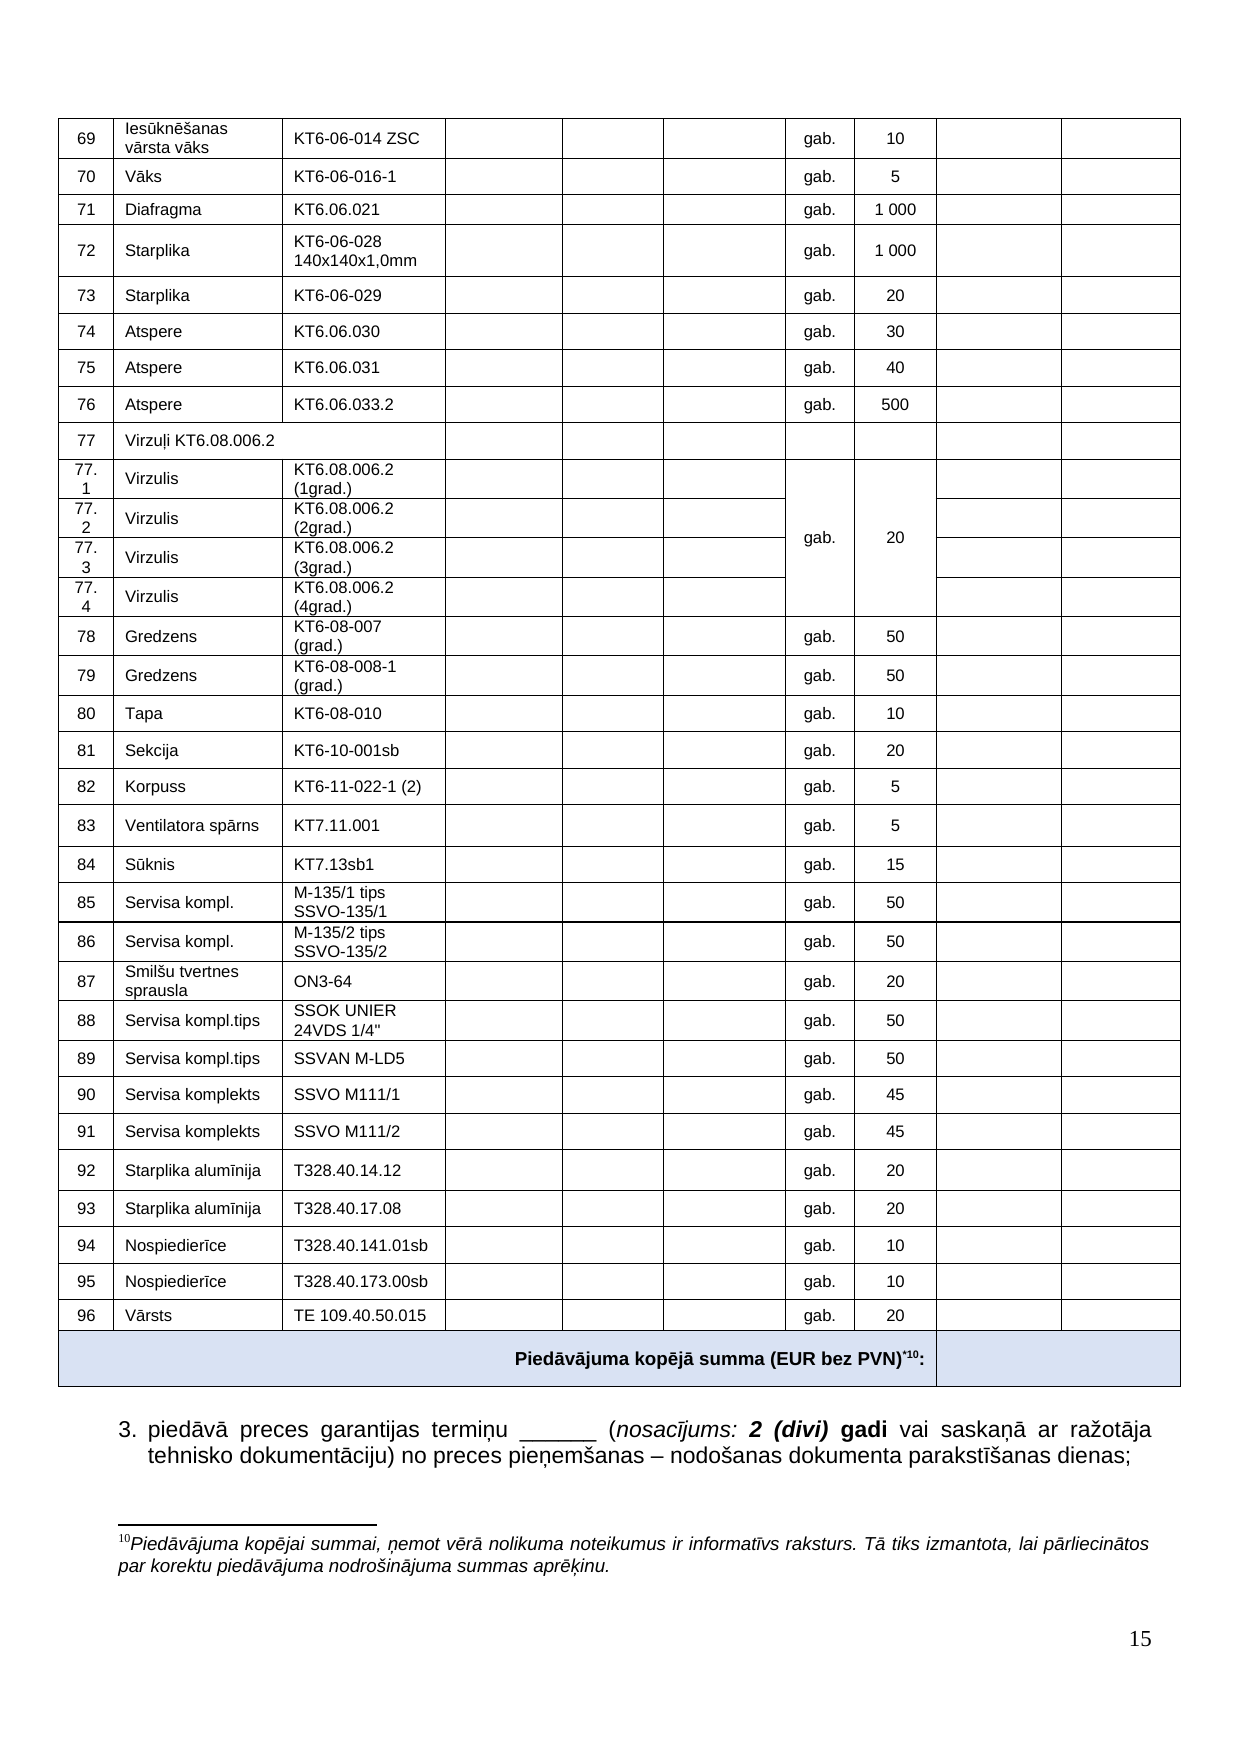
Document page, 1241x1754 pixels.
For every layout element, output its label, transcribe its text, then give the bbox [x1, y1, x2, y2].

table_cell 70 [59, 159, 113, 194]
table_cell 5 [855, 159, 936, 194]
table_cell [446, 538, 562, 577]
table_cell [937, 805, 1061, 846]
table_cell 50 [855, 1041, 936, 1076]
table_cell [937, 923, 1061, 961]
table_cell Nospiedierīce [114, 1227, 282, 1263]
table_cell Servisa kompl.tips [114, 1001, 282, 1039]
table_cell 77.2 [59, 499, 113, 537]
table_cell gab. [786, 1077, 854, 1112]
table_cell 87 [59, 962, 113, 1000]
table_cell [563, 696, 663, 731]
table_cell [1062, 499, 1180, 537]
table_cell KT6-08-008-1 (grad.) [283, 656, 445, 695]
table_cell [937, 1331, 1180, 1386]
table_cell 90 [59, 1077, 113, 1112]
table_cell [446, 225, 562, 276]
table_cell Virzuļi KT6.08.006.2 [114, 423, 445, 458]
table_cell [446, 387, 562, 422]
table_cell [563, 277, 663, 313]
table_cell ON3-64 [283, 962, 445, 1000]
table_cell [664, 696, 785, 731]
table_cell gab. [786, 1001, 854, 1039]
table_cell [937, 387, 1061, 422]
table_cell gab. [786, 962, 854, 1000]
table_cell M-135/1 tips SSVO-135/1 [283, 883, 445, 921]
table_cell [937, 119, 1061, 157]
table_cell [1062, 923, 1180, 961]
table_cell gab. [786, 119, 854, 157]
table_cell [664, 847, 785, 882]
table_cell 79 [59, 656, 113, 695]
table_cell [1062, 1077, 1180, 1112]
table_cell [563, 387, 663, 422]
table_cell [664, 159, 785, 194]
table_cell [937, 883, 1061, 921]
table_cell 20 [855, 732, 936, 768]
table_cell [664, 1150, 785, 1190]
table_cell [563, 1264, 663, 1299]
table_cell 10 [855, 119, 936, 157]
table_cell 95 [59, 1264, 113, 1299]
table_cell [446, 696, 562, 731]
table_cell TE 109.40.50.015 [283, 1300, 445, 1330]
table_cell [664, 883, 785, 921]
table_cell Piedāvājuma kopējā summa (EUR bez PVN)*: [59, 1331, 936, 1386]
table_cell [446, 1114, 562, 1149]
table_cell Tapa [114, 696, 282, 731]
table_cell Servisa kompl. [114, 923, 282, 961]
table_cell [563, 1300, 663, 1330]
table_cell [446, 1300, 562, 1330]
table_cell [1062, 769, 1180, 804]
table_cell [1062, 225, 1180, 276]
table_cell [446, 159, 562, 194]
table_cell [563, 769, 663, 804]
table_cell [446, 195, 562, 224]
table_cell [563, 962, 663, 1000]
table_cell [563, 538, 663, 577]
table_cell [937, 1041, 1061, 1076]
table_cell [664, 195, 785, 224]
table_cell KT6.06.021 [283, 195, 445, 224]
table_cell [1062, 277, 1180, 313]
table_cell Virzulis [114, 538, 282, 577]
table_cell [937, 962, 1061, 1000]
table_cell [446, 277, 562, 313]
table_cell [1062, 423, 1180, 458]
table_cell 69 [59, 119, 113, 157]
table_cell [664, 387, 785, 422]
table_cell gab. [786, 923, 854, 961]
table_cell 83 [59, 805, 113, 846]
table_cell gab. [786, 805, 854, 846]
table_cell [664, 578, 785, 616]
table_cell [446, 1041, 562, 1076]
table_cell [446, 962, 562, 1000]
table_cell [1062, 656, 1180, 695]
table_cell [446, 883, 562, 921]
table_cell KT6.08.006.2 (4grad.) [283, 578, 445, 616]
table_cell KT7.13sb1 [283, 847, 445, 882]
table_cell [1062, 578, 1180, 616]
table_cell Smilšu tvertnes sprausla [114, 962, 282, 1000]
table_cell [937, 656, 1061, 695]
table_cell [563, 119, 663, 157]
table_cell [563, 159, 663, 194]
table_cell Sūknis [114, 847, 282, 882]
table_cell 50 [855, 1001, 936, 1039]
table_cell 50 [855, 883, 936, 921]
table_cell 20 [855, 277, 936, 313]
table_cell [664, 805, 785, 846]
table_cell [1062, 732, 1180, 768]
table_cell [563, 1077, 663, 1112]
table_cell [664, 1114, 785, 1149]
table_cell [664, 656, 785, 695]
table_cell [446, 1001, 562, 1039]
table_cell [664, 1264, 785, 1299]
table_cell gab. [786, 617, 854, 655]
table_cell 72 [59, 225, 113, 276]
table_cell Servisa komplekts [114, 1114, 282, 1149]
table_cell [446, 460, 562, 498]
table_cell 89 [59, 1041, 113, 1076]
table_cell [446, 423, 562, 458]
table_cell [786, 423, 854, 458]
table_cell [937, 847, 1061, 882]
table_cell [664, 1227, 785, 1263]
table_cell Nospiedierīce [114, 1264, 282, 1299]
table_cell [664, 923, 785, 961]
table_cell [664, 617, 785, 655]
table_cell 73 [59, 277, 113, 313]
table_cell [446, 499, 562, 537]
table_cell [937, 1191, 1061, 1226]
table_cell [563, 1041, 663, 1076]
table_cell KT6-06-014 ZSC [283, 119, 445, 157]
table_cell [563, 732, 663, 768]
table_cell [446, 1227, 562, 1263]
table_cell [937, 1114, 1061, 1149]
table_cell [937, 538, 1061, 577]
table_cell T328.40.141.01sb [283, 1227, 445, 1263]
table_cell M-135/2 tips SSVO-135/2 [283, 923, 445, 961]
table_cell 500 [855, 387, 936, 422]
table_cell 40 [855, 350, 936, 386]
table_cell gab. [786, 769, 854, 804]
table_cell [446, 314, 562, 349]
table_cell gab. [786, 883, 854, 921]
table_cell Starplika alumīnija [114, 1150, 282, 1190]
table_cell KT6.06.030 [283, 314, 445, 349]
table_cell [937, 1227, 1061, 1263]
table_cell 45 [855, 1114, 936, 1149]
table_cell gab. [786, 350, 854, 386]
table_cell KT6-06-029 [283, 277, 445, 313]
table_cell [937, 225, 1061, 276]
table_cell [1062, 1300, 1180, 1330]
table_cell [1062, 314, 1180, 349]
table_cell [664, 350, 785, 386]
table_cell gab. [786, 159, 854, 194]
table_cell [937, 1150, 1061, 1190]
table_cell [563, 1191, 663, 1226]
table_cell [1062, 387, 1180, 422]
table_cell [937, 195, 1061, 224]
table_cell Servisa kompl. [114, 883, 282, 921]
table_cell [446, 617, 562, 655]
table_cell [855, 423, 936, 458]
table_cell 91 [59, 1114, 113, 1149]
table_cell [563, 1114, 663, 1149]
table_cell 84 [59, 847, 113, 882]
table_cell [446, 119, 562, 157]
table_cell 71 [59, 195, 113, 224]
table_cell 75 [59, 350, 113, 386]
table_cell [1062, 538, 1180, 577]
table_cell KT6-06-016-1 [283, 159, 445, 194]
table_cell [664, 225, 785, 276]
table_cell KT6-08-007 (grad.) [283, 617, 445, 655]
table_cell [563, 617, 663, 655]
table_cell gab. [786, 847, 854, 882]
table_cell [937, 617, 1061, 655]
table_cell [937, 1300, 1061, 1330]
table_cell 15 [855, 847, 936, 882]
table_cell [664, 119, 785, 157]
table_cell [937, 277, 1061, 313]
table_cell Virzulis [114, 460, 282, 498]
table_cell 50 [855, 656, 936, 695]
table_cell KT6.06.031 [283, 350, 445, 386]
table_cell [937, 423, 1061, 458]
table_cell [1062, 1264, 1180, 1299]
table_cell gab. [786, 1264, 854, 1299]
table_cell [664, 460, 785, 498]
table_cell [446, 578, 562, 616]
table_cell Korpuss [114, 769, 282, 804]
table_cell 50 [855, 617, 936, 655]
table_cell 86 [59, 923, 113, 961]
table_cell gab. [786, 656, 854, 695]
table_cell [563, 847, 663, 882]
table_cell 77.4 [59, 578, 113, 616]
table_cell Gredzens [114, 656, 282, 695]
table_cell KT7.11.001 [283, 805, 445, 846]
table_cell [937, 732, 1061, 768]
table_cell 74 [59, 314, 113, 349]
table_cell [1062, 119, 1180, 157]
table_cell [563, 805, 663, 846]
table_cell 81 [59, 732, 113, 768]
table_cell [937, 350, 1061, 386]
table_cell SSVAN M-LD5 [283, 1041, 445, 1076]
table_cell [664, 769, 785, 804]
table_cell [937, 159, 1061, 194]
table_cell [1062, 617, 1180, 655]
table_cell [1062, 805, 1180, 846]
table_cell [937, 314, 1061, 349]
table_cell [563, 499, 663, 537]
table_cell [563, 656, 663, 695]
table_cell [937, 1001, 1061, 1039]
table_cell Ventilatora spārns [114, 805, 282, 846]
table_cell [446, 1191, 562, 1226]
table_cell 10 [855, 696, 936, 731]
table_cell KT6-08-010 [283, 696, 445, 731]
table_cell [563, 1001, 663, 1039]
table_cell KT6.08.006.2 (3grad.) [283, 538, 445, 577]
table_cell [1062, 847, 1180, 882]
table_cell 5 [855, 805, 936, 846]
table_cell [446, 1264, 562, 1299]
table_cell 92 [59, 1150, 113, 1190]
table_cell Sekcija [114, 732, 282, 768]
table_cell T328.40.173.00sb [283, 1264, 445, 1299]
table_cell KT6.06.033.2 [283, 387, 445, 422]
table_cell [563, 350, 663, 386]
table_cell [664, 962, 785, 1000]
table_cell 93 [59, 1191, 113, 1226]
table_cell gab. [786, 696, 854, 731]
table_cell [937, 696, 1061, 731]
table_cell Virzulis [114, 499, 282, 537]
table_cell Gredzens [114, 617, 282, 655]
table_cell 77.1 [59, 460, 113, 498]
table_cell [446, 805, 562, 846]
table_cell gab. [786, 1150, 854, 1190]
table_cell [664, 1191, 785, 1226]
table_cell gab. [786, 1300, 854, 1330]
table_cell gab. [786, 195, 854, 224]
table_cell [1062, 1150, 1180, 1190]
table_cell [664, 277, 785, 313]
table_cell [446, 769, 562, 804]
table_cell [446, 847, 562, 882]
table_cell [664, 1041, 785, 1076]
table_cell [563, 923, 663, 961]
table_cell [1062, 1001, 1180, 1039]
table_cell gab. [786, 732, 854, 768]
table_cell 20 [855, 1150, 936, 1190]
table_cell [937, 460, 1061, 498]
table_cell [446, 732, 562, 768]
table_cell Iesūknēšanas vārsta vāks [114, 119, 282, 157]
table_cell [446, 923, 562, 961]
table_cell Starplika alumīnija [114, 1191, 282, 1226]
table_cell [563, 460, 663, 498]
table_cell [446, 350, 562, 386]
table_cell 76 [59, 387, 113, 422]
table_cell gab. [786, 460, 854, 616]
table_cell [1062, 883, 1180, 921]
table_cell [1062, 159, 1180, 194]
table_cell 78 [59, 617, 113, 655]
table_cell Vāks [114, 159, 282, 194]
table_cell SSVO M111/2 [283, 1114, 445, 1149]
table_cell Virzulis [114, 578, 282, 616]
table_cell [937, 769, 1061, 804]
table_cell 5 [855, 769, 936, 804]
table_cell 45 [855, 1077, 936, 1112]
table_cell 77 [59, 423, 113, 458]
table_cell [664, 314, 785, 349]
table_cell [563, 314, 663, 349]
table_cell 20 [855, 460, 936, 616]
table_cell [1062, 350, 1180, 386]
table_cell [563, 578, 663, 616]
table_cell [563, 1150, 663, 1190]
table_cell [1062, 962, 1180, 1000]
table_cell 88 [59, 1001, 113, 1039]
table_cell [937, 1077, 1061, 1112]
table_cell [664, 732, 785, 768]
table_cell [563, 1227, 663, 1263]
table_cell gab. [786, 387, 854, 422]
table_cell 20 [855, 962, 936, 1000]
table_cell 85 [59, 883, 113, 921]
table_cell [563, 883, 663, 921]
table_cell [563, 423, 663, 458]
table_cell Starplika [114, 277, 282, 313]
table_cell Starplika [114, 225, 282, 276]
table_cell [1062, 195, 1180, 224]
table_cell SSOK UNIER 24VDS 1/4" [283, 1001, 445, 1039]
table_cell [1062, 1191, 1180, 1226]
table_cell [937, 499, 1061, 537]
table_cell [664, 1300, 785, 1330]
table_cell [1062, 1041, 1180, 1076]
table_cell [1062, 1227, 1180, 1263]
table_cell Diafragma [114, 195, 282, 224]
table_cell Atspere [114, 350, 282, 386]
table_cell Servisa kompl.tips [114, 1041, 282, 1076]
table_cell SSVO M111/1 [283, 1077, 445, 1112]
table_cell [446, 1077, 562, 1112]
table_cell KT6-11-022-1 (2) [283, 769, 445, 804]
table_cell [446, 1150, 562, 1190]
table_cell [937, 1264, 1061, 1299]
table_cell gab. [786, 314, 854, 349]
table_cell KT6.08.006.2 (2grad.) [283, 499, 445, 537]
table_cell 77.3 [59, 538, 113, 577]
table_cell gab. [786, 1191, 854, 1226]
table_cell 1 000 [855, 195, 936, 224]
table_cell Atspere [114, 314, 282, 349]
table_cell Atspere [114, 387, 282, 422]
table_cell [563, 195, 663, 224]
table_cell gab. [786, 1114, 854, 1149]
table_cell [937, 578, 1061, 616]
table_cell gab. [786, 277, 854, 313]
list piedāvā preces garantijas termiņu ______ (nosacījums: 2 (divi) gadi vai saskaņā ar ražotāja tehnisko dokumentāciju) no preces pieņemšanas – nodošanas dokumenta parakstīšanas dienas; [118, 1416, 1152, 1468]
table_cell 50 [855, 923, 936, 961]
table_cell 10 [855, 1264, 936, 1299]
table_cell gab. [786, 1041, 854, 1076]
table_cell 30 [855, 314, 936, 349]
table_cell [664, 1001, 785, 1039]
table_cell KT6-10-001sb [283, 732, 445, 768]
table_cell [664, 499, 785, 537]
table_cell 20 [855, 1300, 936, 1330]
table_cell Vārsts [114, 1300, 282, 1330]
table_cell KT6.08.006.2 (1grad.) [283, 460, 445, 498]
table_cell [446, 656, 562, 695]
table_cell [1062, 696, 1180, 731]
table_cell 1 000 [855, 225, 936, 276]
table_cell [1062, 460, 1180, 498]
table_cell [664, 538, 785, 577]
table_cell Servisa komplekts [114, 1077, 282, 1112]
table_cell [664, 1077, 785, 1112]
table_cell 10 [855, 1227, 936, 1263]
table_cell [563, 225, 663, 276]
table_cell gab. [786, 1227, 854, 1263]
table_cell [664, 423, 785, 458]
table_cell [1062, 1114, 1180, 1149]
table_cell 20 [855, 1191, 936, 1226]
table_cell 96 [59, 1300, 113, 1330]
table_cell T328.40.14.12 [283, 1150, 445, 1190]
table_cell T328.40.17.08 [283, 1191, 445, 1226]
table_cell 80 [59, 696, 113, 731]
table_cell KT6-06-028 140x140x1,0mm [283, 225, 445, 276]
table_cell gab. [786, 225, 854, 276]
table_cell 82 [59, 769, 113, 804]
table_cell 94 [59, 1227, 113, 1263]
